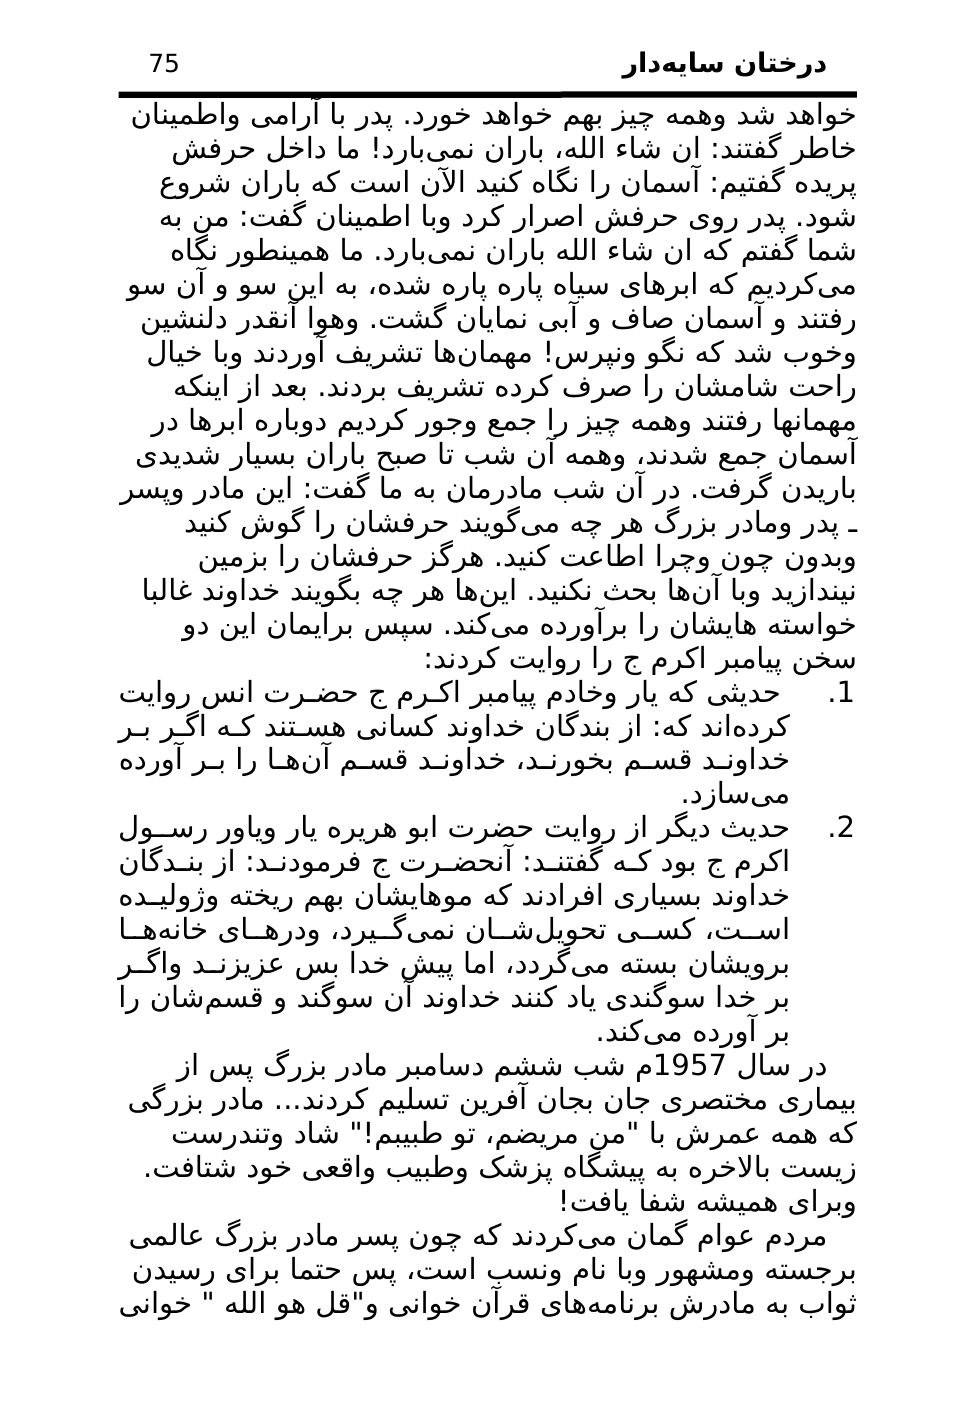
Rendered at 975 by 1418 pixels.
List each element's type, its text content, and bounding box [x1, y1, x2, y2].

list حدیثی که یار وخادم پیامبر اکرم ج حضرت انس روایت کرده‌اند که: از بندگان خداوند کسانی هستند که اگر بر خداوند قسم بخورند، خداوند قسم آن‌ها را بر آورده می‌سازد. [118, 675, 827, 811]
text در سال 1957م شب ششم دسامبر مادر بزرگ پس از بیماری مختصری جان بجان آفرین تسلیم کردند... مادر بزرگی که همه عمرش با "من مریضم، تو طبیبم!" شاد وتندرست زیست بالاخره به پیشگاه پزشک وطبیب واقعی خود شتافت. وبرای همیشه شفا یافت! [118, 1048, 857, 1218]
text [118, 98, 857, 675]
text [118, 1218, 857, 1320]
list حدیث دیگر از روایت حضرت ابو هریره یار ویاور رسول اکرم ج بود که گفتند: آنحضرت ج فرمودند: از بندگان خداوند بسیاری افرادند که موهایشان بهم ریخته وژولیده است، کسی تحویل‌شان نمی‌گیرد، ودرهای خانه‌ها برویشان بسته می‌گردد، اما پیش خدا بس عزیزند واگر بر خدا سوگندی یاد کنند خداوند آن سوگند و قسم‌شان را بر آورده می‌کند. [118, 811, 827, 1048]
